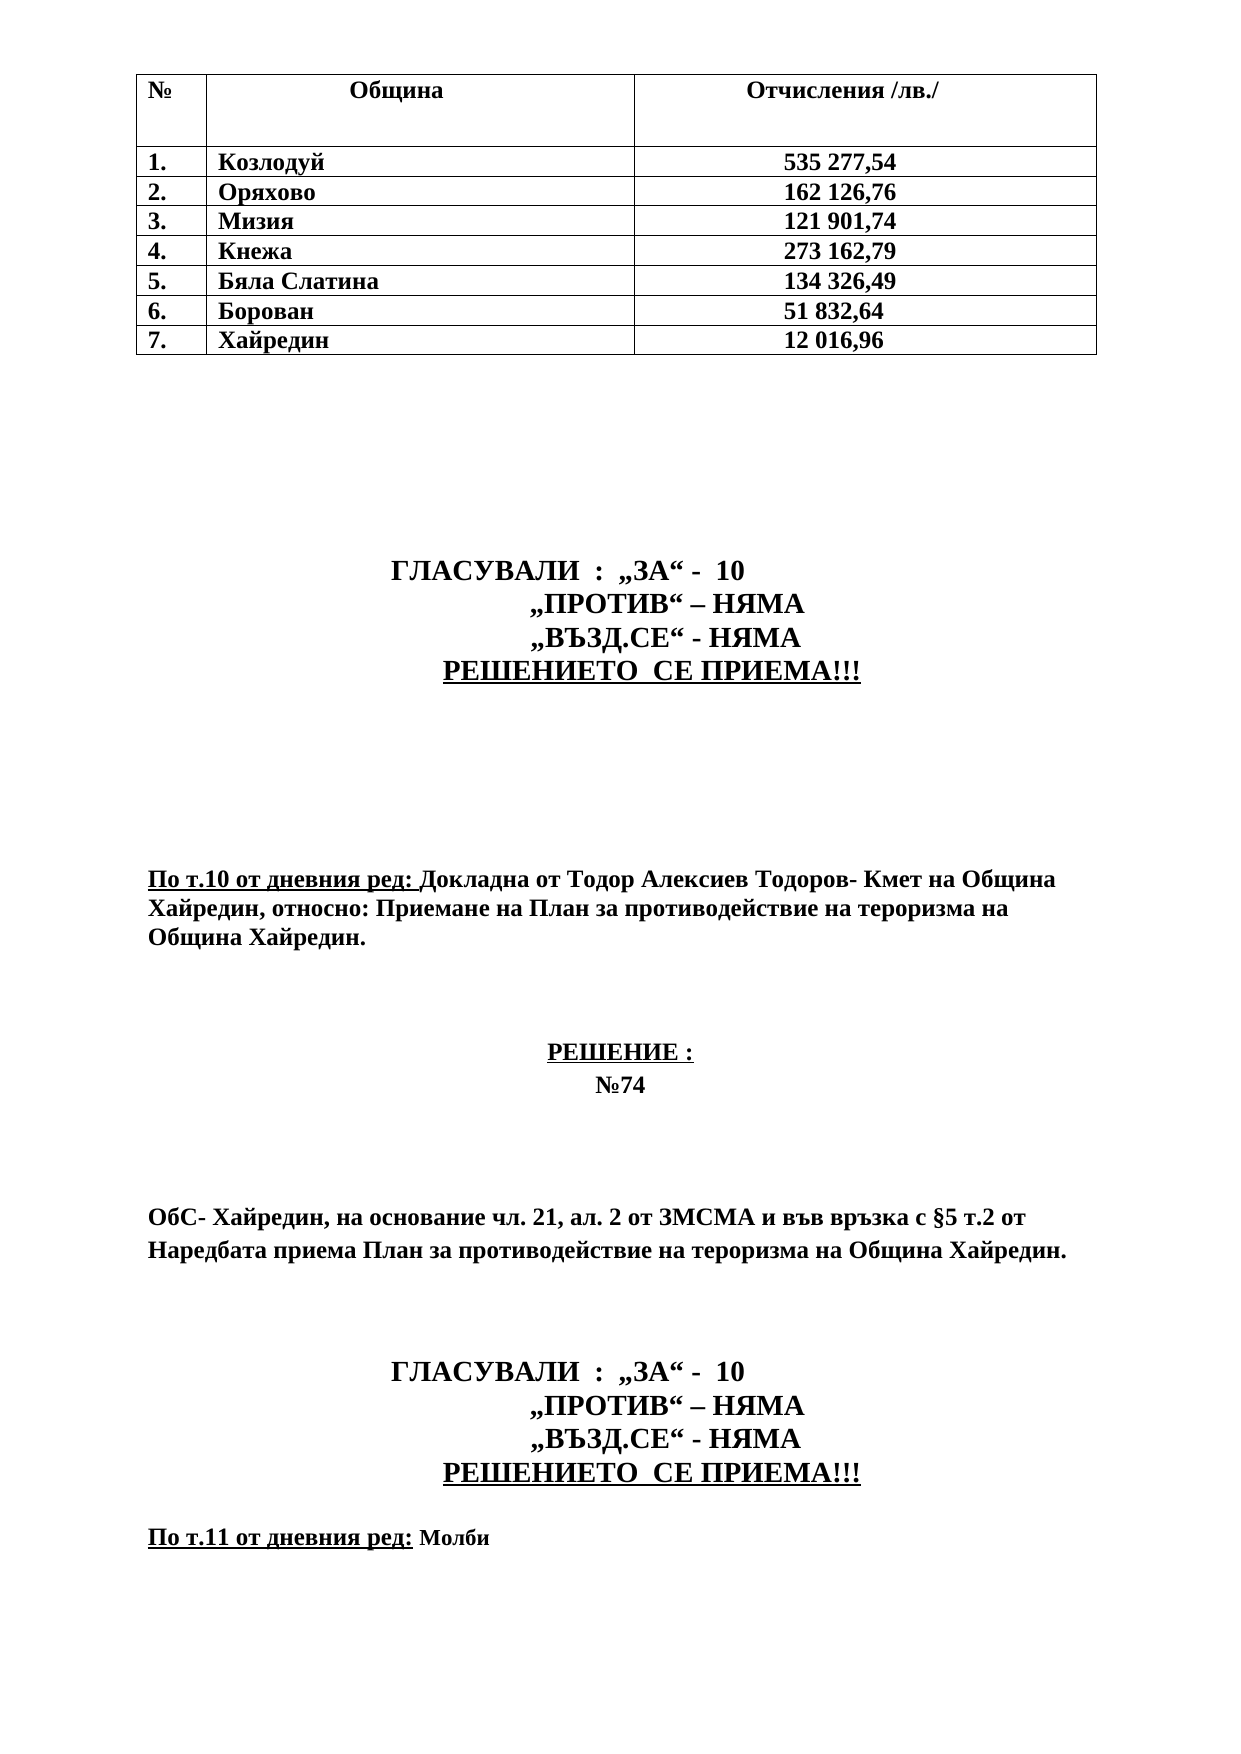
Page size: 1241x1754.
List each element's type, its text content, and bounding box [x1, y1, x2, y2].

text „ВЪЗД.СЕ“ - НЯМА [148, 1421, 1093, 1455]
table_header Отчисления /лв./ [635, 75, 1096, 146]
table_cell 162 126,76 [635, 177, 1096, 205]
table_cell Кнежа [207, 236, 634, 265]
text ГЛАСУВАЛИ : „ЗА“ - 10 [148, 1354, 1093, 1388]
table_cell 2. [137, 177, 206, 205]
text РЕШЕНИЕ : [148, 1037, 1093, 1066]
table_cell 6. [137, 296, 206, 324]
table_cell 3. [137, 206, 206, 235]
table_cell 12 016,96 [635, 326, 1096, 354]
table_cell Хайредин [207, 326, 634, 354]
table_cell Мизия [207, 206, 634, 235]
table_cell 273 162,79 [635, 236, 1096, 265]
table_cell Бяла Слатина [207, 266, 634, 295]
text РЕШЕНИЕТО СЕ ПРИЕМА!!! [260, 653, 1093, 687]
text „ПРОТИВ“ – НЯМА [148, 1388, 1093, 1421]
table_cell 121 901,74 [635, 206, 1096, 235]
table_cell 7. [137, 326, 206, 354]
table_cell 535 277,54 [635, 147, 1096, 176]
table_cell Оряхово [207, 177, 634, 205]
text ГЛАСУВАЛИ : „ЗА“ - 10 [148, 553, 1093, 586]
table_cell 51 832,64 [635, 296, 1096, 324]
text По т.10 от дневния ред: Докладна от Тодор Алексиев Тодоров- Кмет на Община Хайредин, относно: Приемане на План за противодействие на тероризма на Община Хайредин. [148, 864, 1093, 951]
text РЕШЕНИЕТО СЕ ПРИЕМА!!! [260, 1455, 1093, 1488]
text ОбС- Хайредин, на основание чл. 21, ал. 2 от ЗМСМА и във връзка с §5 т.2 от Наредбата приема План за противодействие на тероризма на Община Хайредин. [148, 1202, 1093, 1264]
table_header № [137, 75, 206, 146]
text №74 [148, 1070, 1093, 1099]
table_cell 134 326,49 [635, 266, 1096, 295]
table_cell 1. [137, 147, 206, 176]
table_cell 5. [137, 266, 206, 295]
text „ВЪЗД.СЕ“ - НЯМА [148, 620, 1093, 653]
text По т.11 от дневния ред: Молби [148, 1522, 1093, 1551]
table_cell Козлодуй [207, 147, 634, 176]
table_cell 4. [137, 236, 206, 265]
table_header Община [207, 75, 634, 146]
table_cell Борован [207, 296, 634, 324]
text „ПРОТИВ“ – НЯМА [148, 586, 1093, 620]
